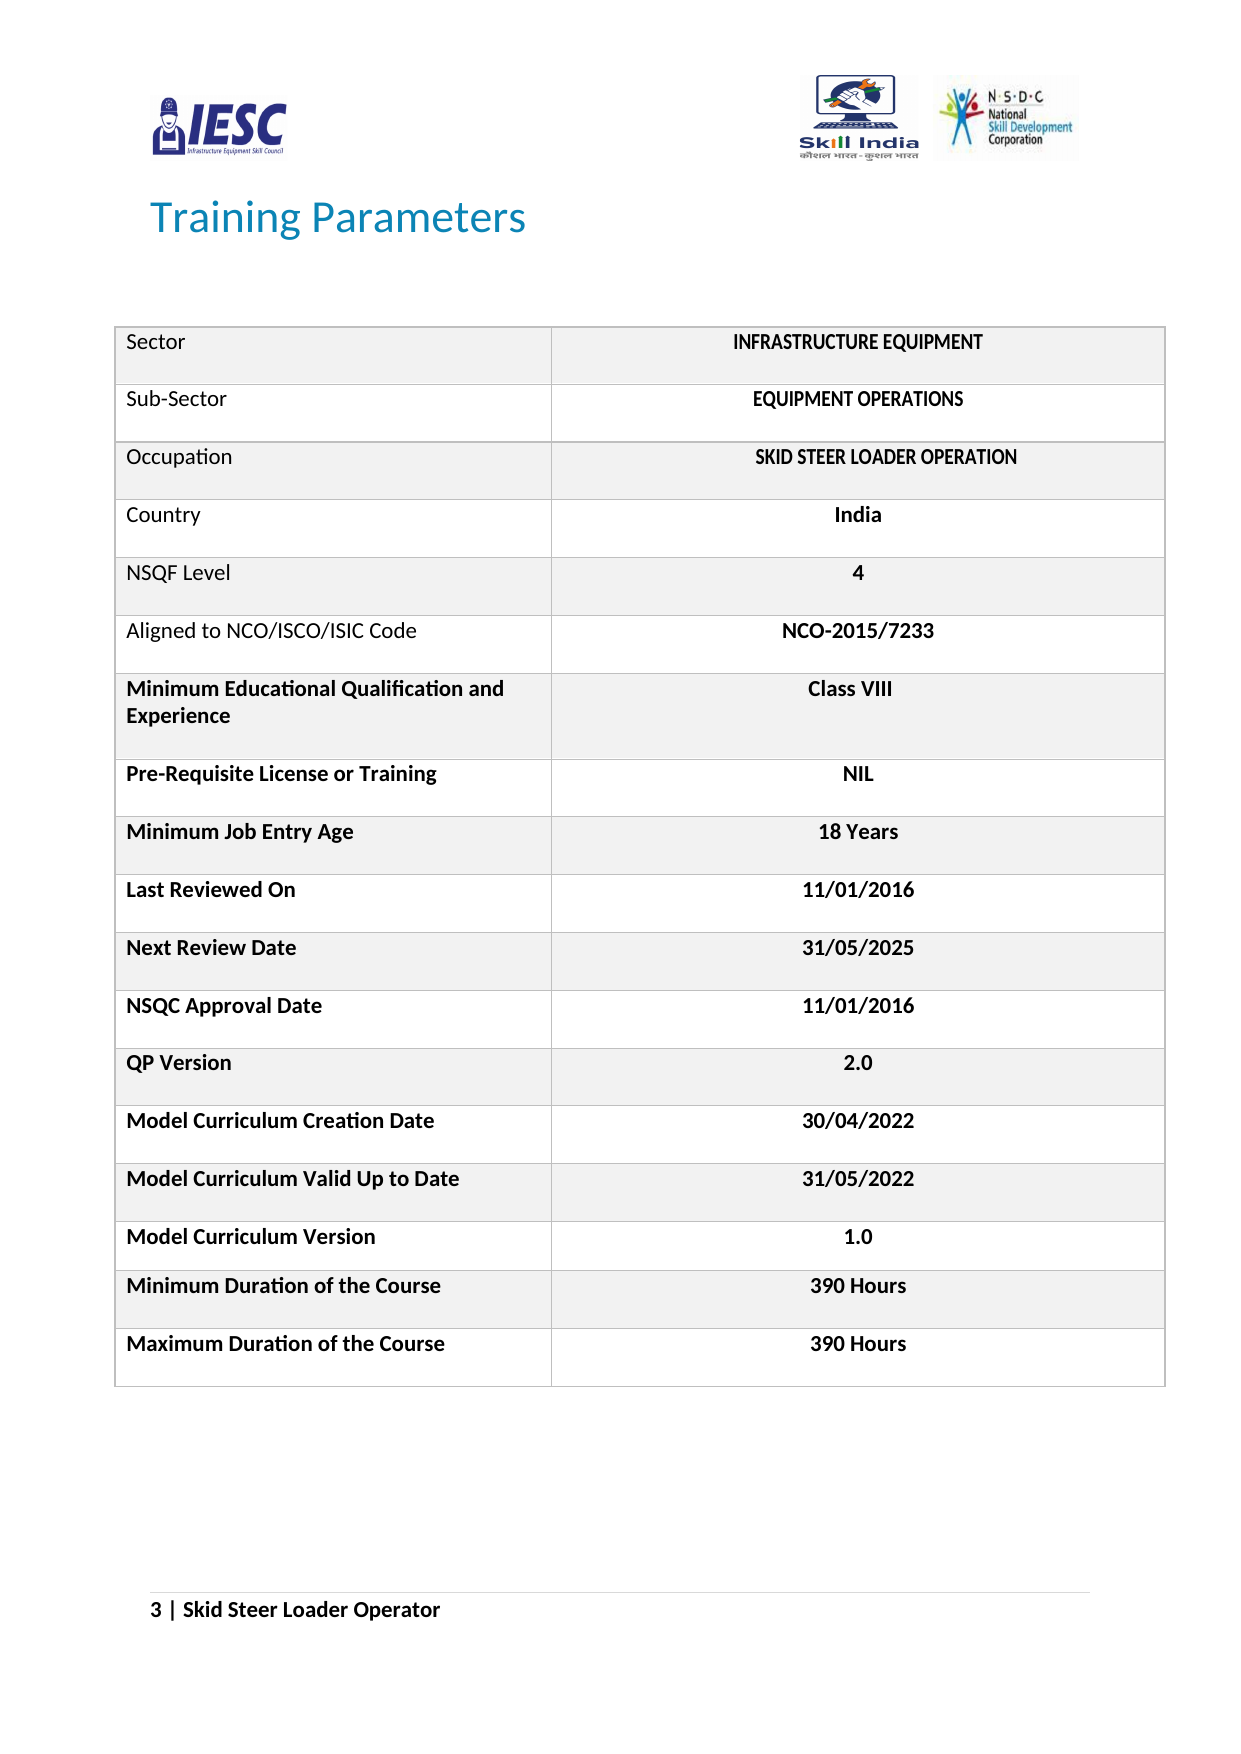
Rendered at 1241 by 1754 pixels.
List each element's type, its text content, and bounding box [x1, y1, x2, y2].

table_cell 1.0 [552, 1222, 1164, 1270]
table_cell NSQC Approval Date [116, 991, 551, 1047]
table_cell Pre-Requisite License or Training [116, 760, 551, 816]
table_cell Last Reviewed On [116, 875, 551, 932]
picture [799, 75, 919, 161]
table_cell India [552, 500, 1164, 557]
table_cell NCO-2015/7233 [552, 616, 1164, 673]
table_cell Sub-Sector [116, 385, 551, 441]
table_cell Minimum Duration of the Course [116, 1271, 551, 1328]
table_header INFRASTRUCTURE EQUIPMENT [552, 328, 1164, 383]
table_cell Next Review Date [116, 933, 551, 990]
table_cell Minimum Job Entry Age [116, 817, 551, 874]
table_cell 18 Years [552, 817, 1164, 874]
table_cell QP Version [116, 1049, 551, 1105]
table_cell Model Curriculum Valid Up to Date [116, 1164, 551, 1221]
table_cell 390 Hours [552, 1329, 1164, 1386]
table_cell SKID STEER LOADER OPERATION [552, 443, 1164, 499]
text Training Parameters [150, 188, 1090, 244]
table_cell Occupation [116, 443, 551, 499]
table_cell Model Curriculum Creation Date [116, 1106, 551, 1163]
table_cell Model Curriculum Version < [116, 1222, 551, 1270]
picture [150, 95, 288, 161]
table_cell NIL [552, 760, 1164, 816]
table_cell 390 Hours [552, 1271, 1164, 1328]
table_cell 11/01/2016 [552, 875, 1164, 932]
table_cell 4 [552, 558, 1164, 615]
table_cell Minimum Educational Qualiﬁcation and Experience [116, 674, 551, 758]
picture [932, 75, 1079, 161]
table_header Sector [116, 328, 551, 383]
table_cell 31/05/2022 [552, 1164, 1164, 1221]
table_cell 31/05/2025 [552, 933, 1164, 990]
table_cell 11/01/2016 [552, 991, 1164, 1047]
table_cell NSQF Level [116, 558, 551, 615]
table_cell Aligned to NCO/ISCO/ISIC Code [116, 616, 551, 673]
table_cell 2.0 [552, 1049, 1164, 1105]
table_cell Maximum Duration of the Course [116, 1329, 551, 1386]
table_cell 30/04/2022 [552, 1106, 1164, 1163]
table_cell Country [116, 500, 551, 557]
table_cell Class VIII [552, 674, 1164, 758]
table_cell EQUIPMENT OPERATIONS [552, 385, 1164, 441]
